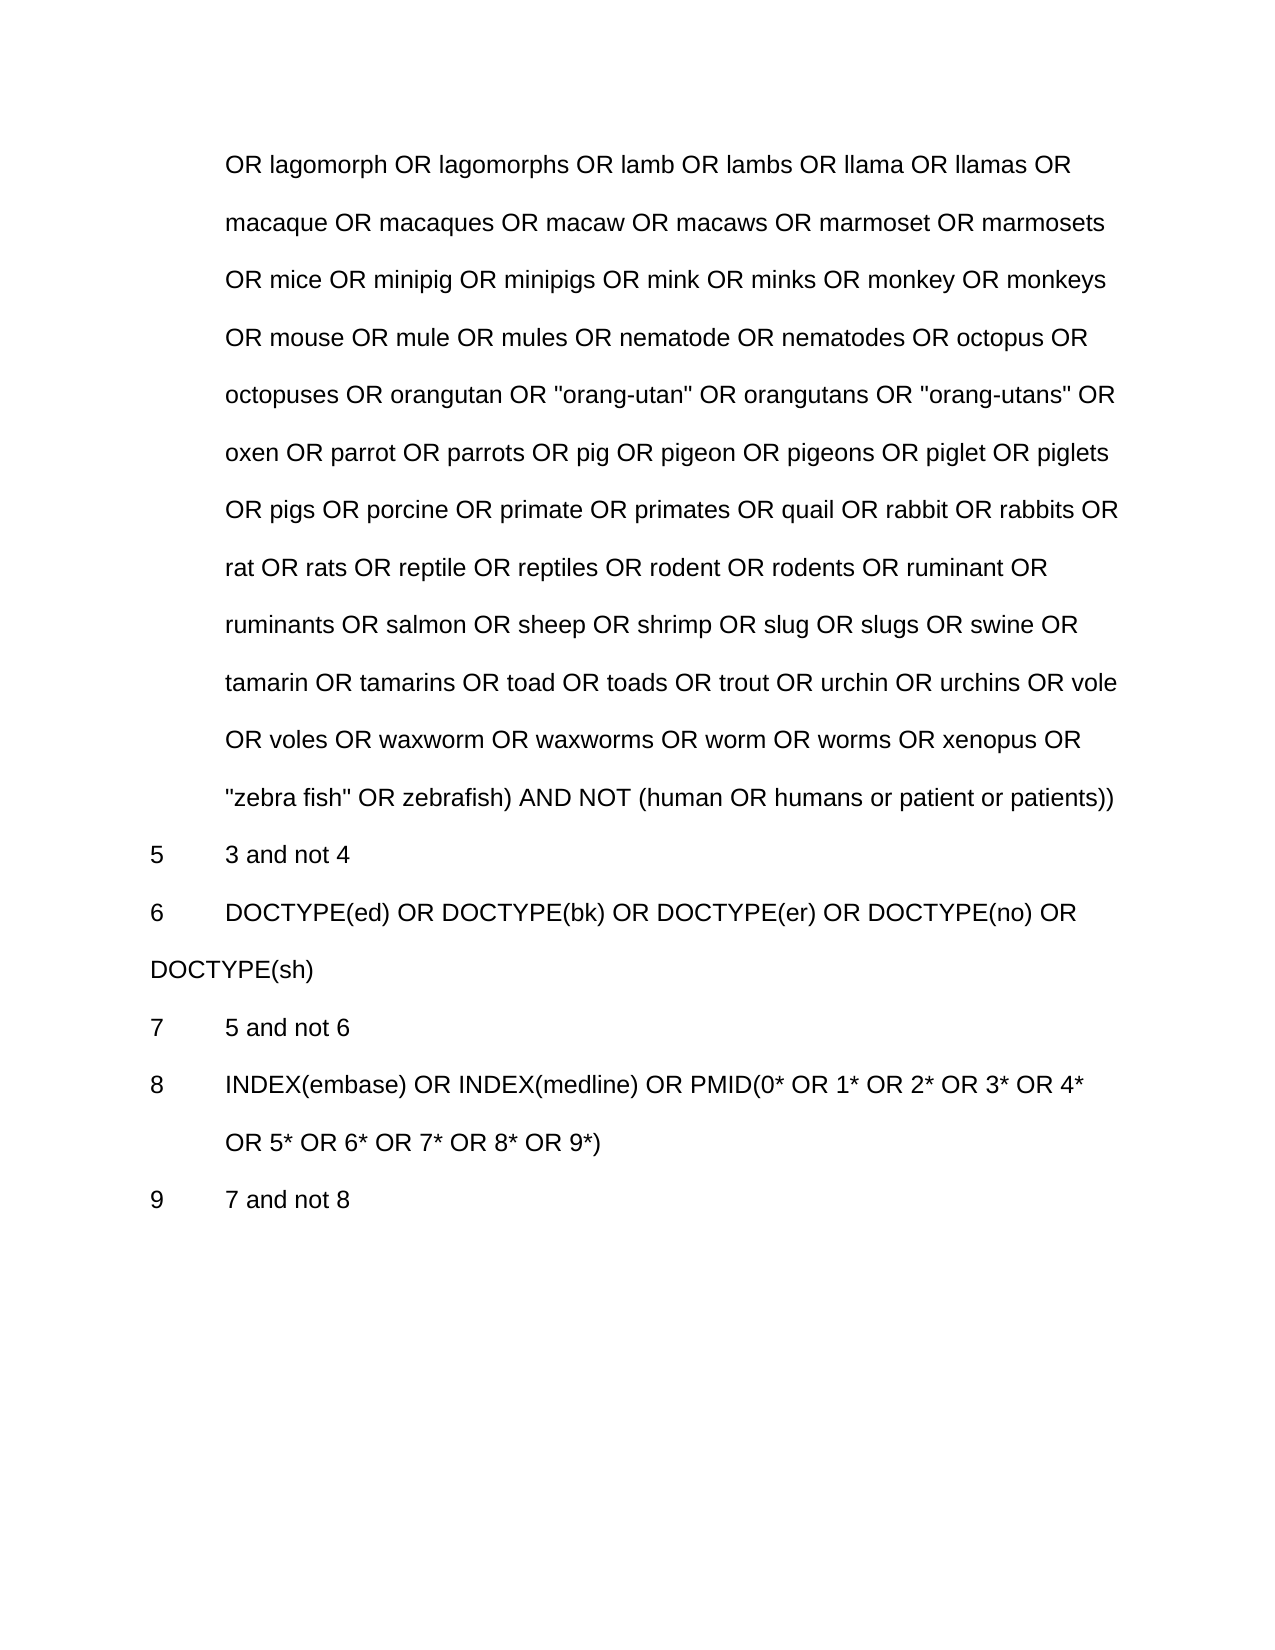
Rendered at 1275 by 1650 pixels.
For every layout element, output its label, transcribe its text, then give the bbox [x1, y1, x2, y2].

text 9 7 and not 8 [150, 1185, 1125, 1214]
text 7 5 and not 6 [150, 1012, 1125, 1041]
text 8 INDEX(embase) OR INDEX(medline) OR PMID(0* OR 1* OR 2* OR 3* OR 4* OR 5* OR 6* OR 7* OR 8* OR 9*) [150, 1070, 1125, 1156]
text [150, 150, 1125, 811]
text 5 3 and not 4 [150, 840, 1125, 869]
text 6 DOCTYPE(ed) OR DOCTYPE(bk) OR DOCTYPE(er) OR DOCTYPE(no) OR DOCTYPE(sh) [150, 897, 1125, 984]
